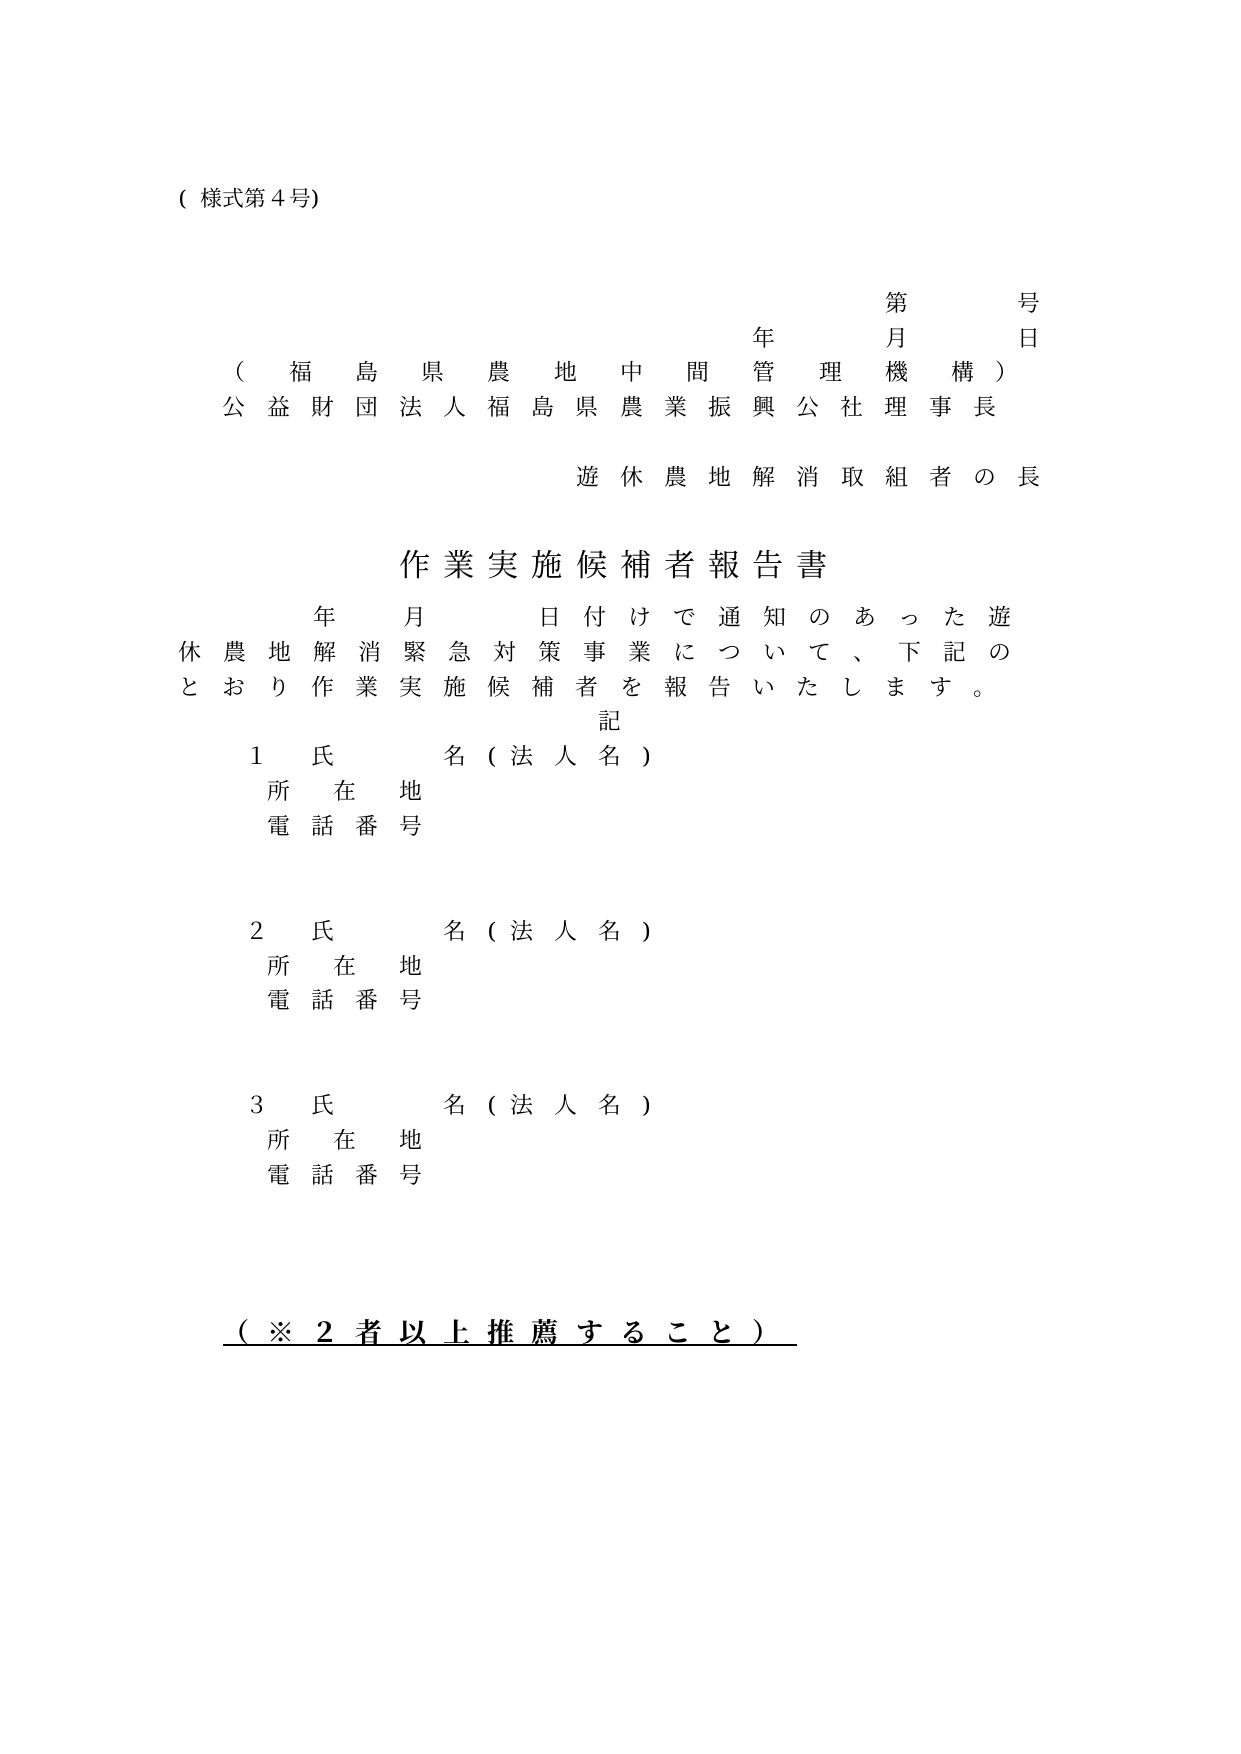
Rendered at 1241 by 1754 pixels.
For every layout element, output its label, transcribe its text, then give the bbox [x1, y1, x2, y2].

text 作業実施候補者報告書 [178, 528, 1062, 598]
text 記 [178, 702, 1062, 737]
text 電話番号 [256, 807, 1062, 842]
text 電話番号 [256, 982, 1062, 1017]
text 遊休農地解消取組者の長 [178, 458, 1062, 493]
text （※２者以上推薦すること） [178, 1296, 1062, 1366]
text 所 在 地 [256, 772, 1062, 807]
text (様式第４号) [178, 179, 1062, 214]
text 所 在 地 [256, 947, 1062, 982]
text 電話番号 [256, 1156, 1062, 1191]
text 年 月 日 [178, 319, 1062, 353]
text １ 氏 名(法人名) [223, 737, 1062, 772]
text ２ 氏 名(法人名) [223, 912, 1062, 947]
text （ 福 島 県 農 地 中 間 管 理 機 構） [178, 353, 1062, 388]
text 年 月 日付けで通知のあった遊休農地解消緊急対策事業について、下記のとおり作業実施候補者を報告いたします。 [178, 598, 1032, 702]
text 所 在 地 [256, 1121, 1062, 1156]
text 第 号 [178, 249, 1062, 319]
text 公益財団法人福島県農業振興公社理事長 [178, 388, 1062, 423]
text ３ 氏 名(法人名) [212, 1086, 1062, 1121]
